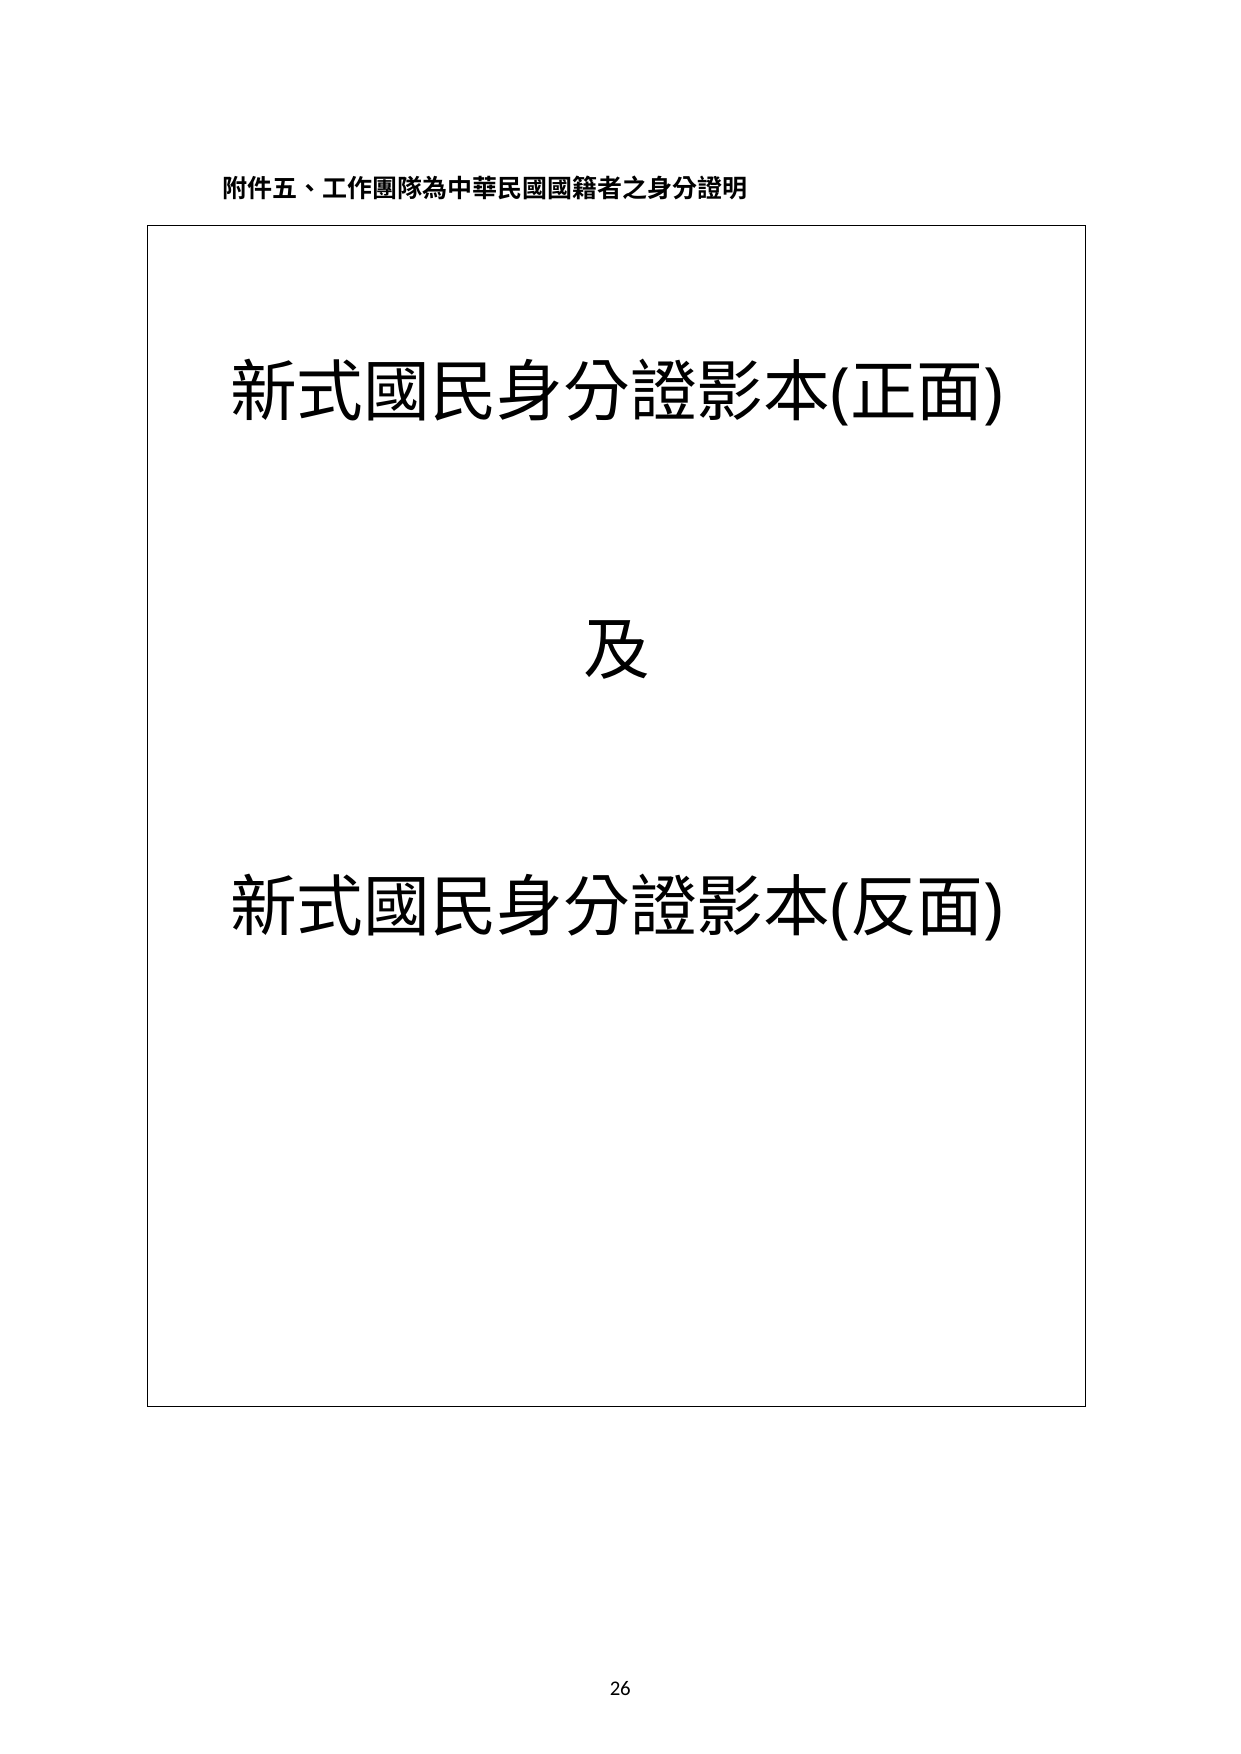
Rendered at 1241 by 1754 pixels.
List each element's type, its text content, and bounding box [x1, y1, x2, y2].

text 附件五、工作團隊為中華民國國籍者之身分證明 [223, 164, 1092, 206]
table_header 新式國民身分證影本(正面) 及 新式國民身分證影本(反面) [148, 226, 1085, 1406]
